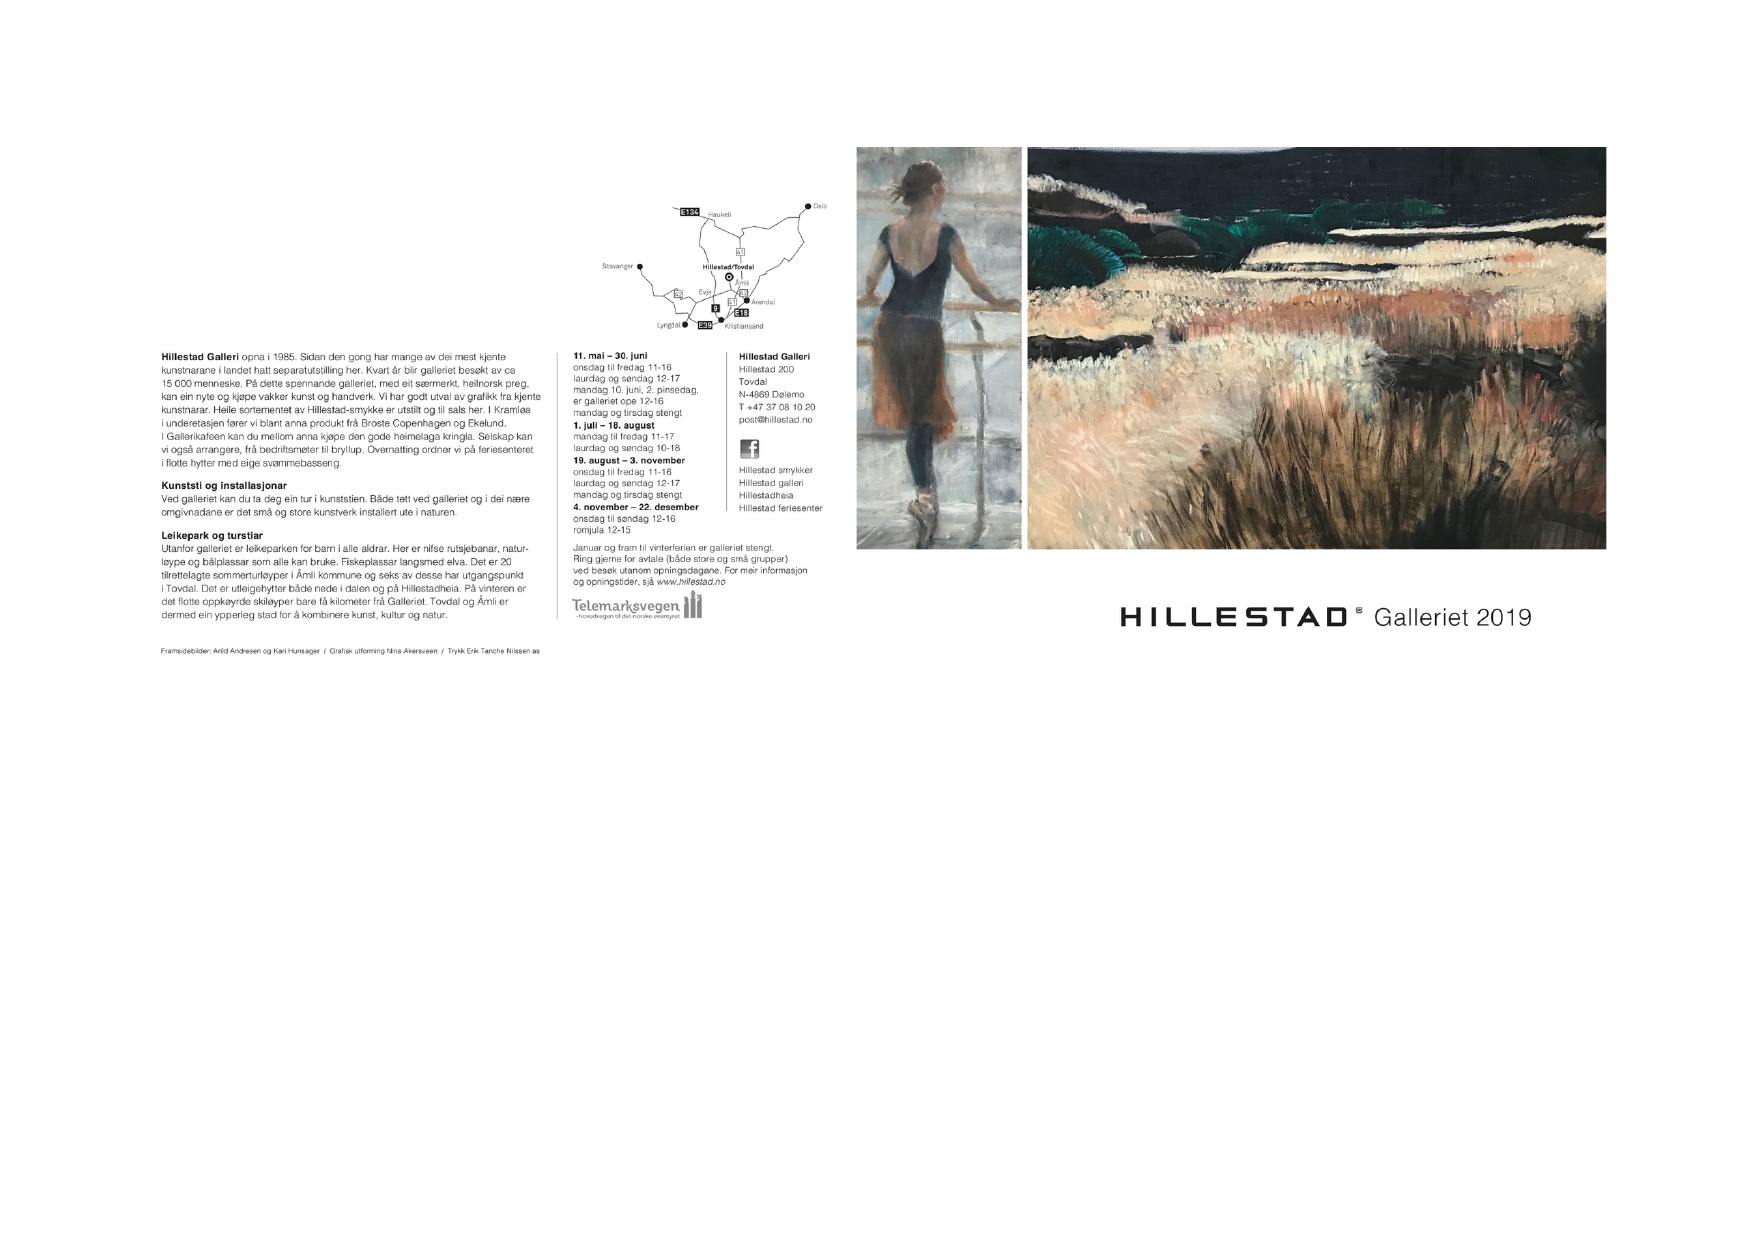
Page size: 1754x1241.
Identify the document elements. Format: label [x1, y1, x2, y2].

picture [147, 147, 1607, 657]
